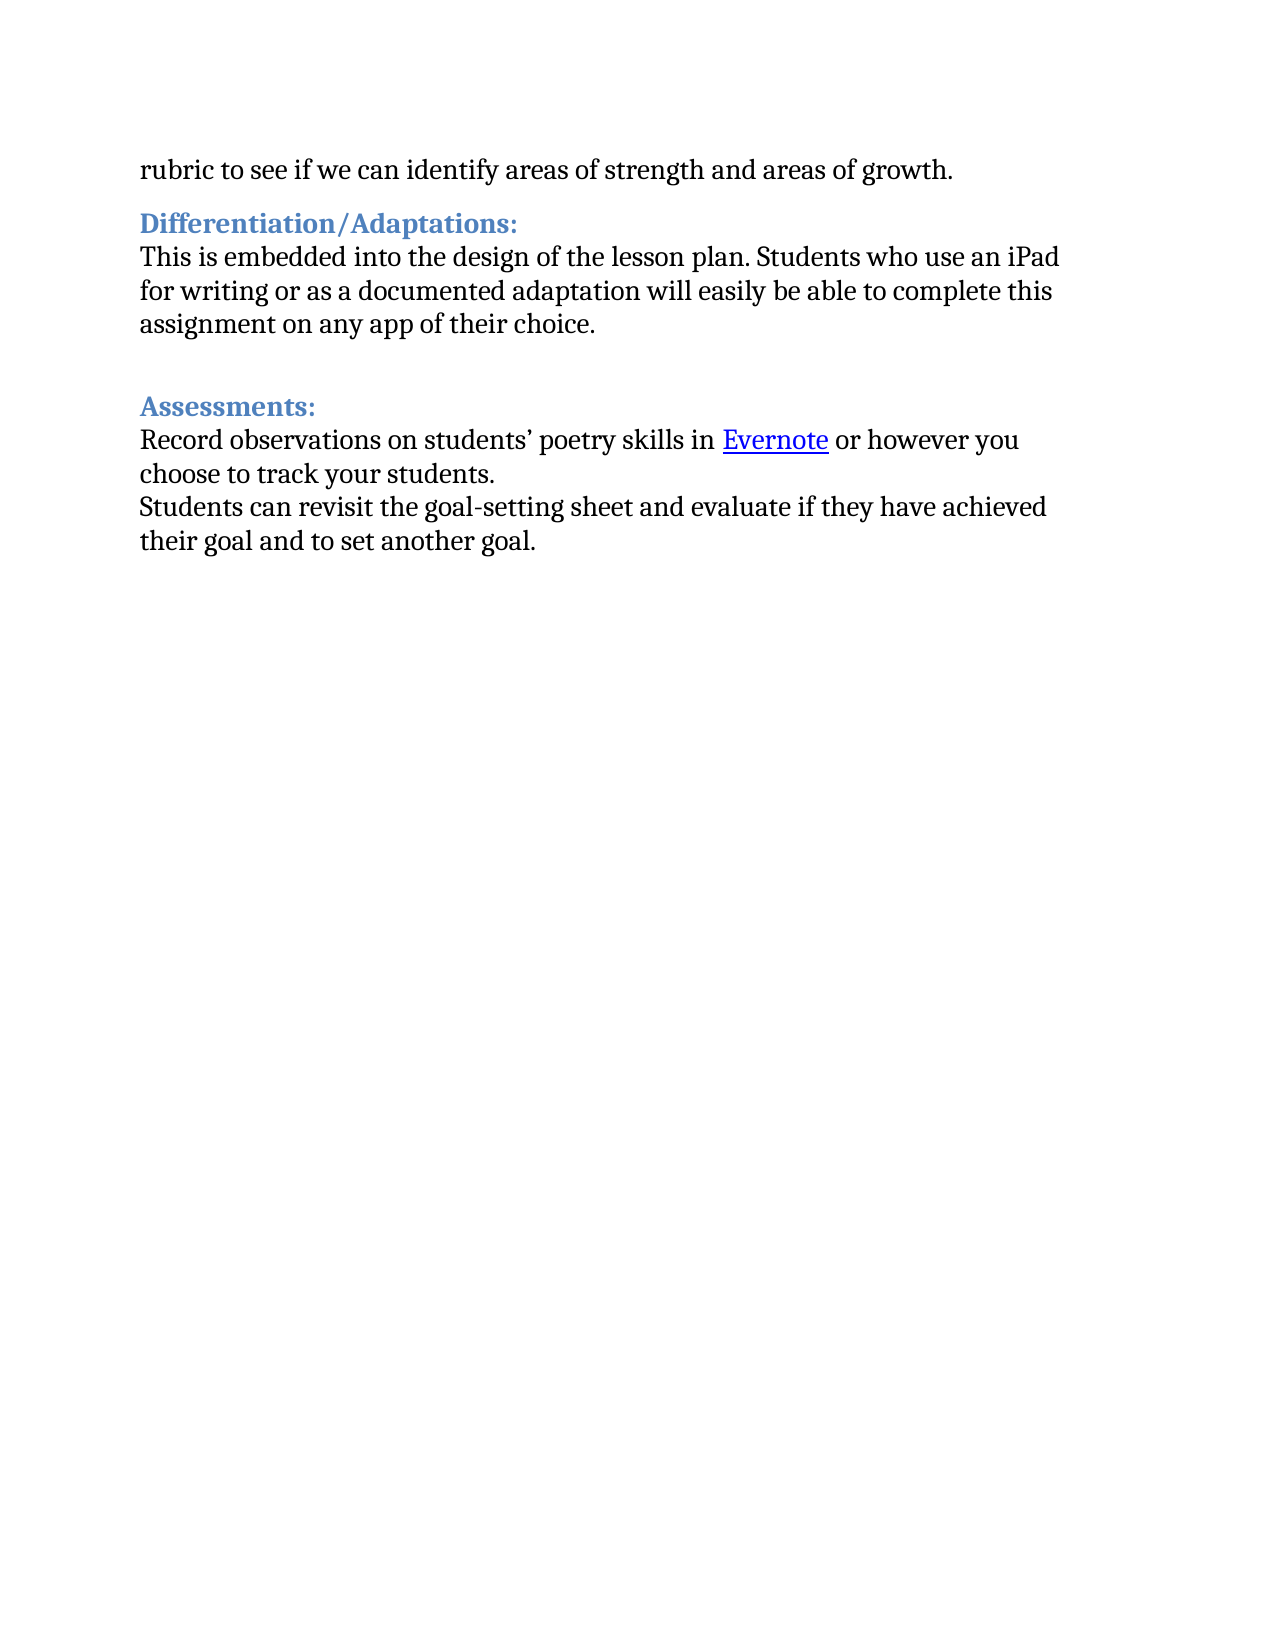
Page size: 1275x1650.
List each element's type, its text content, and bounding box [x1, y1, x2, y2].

text This is embedded into the design of the lesson plan. Students who use an iPad for writing or as a documented adaptation will easily be able to complete this assignment on any app of their choice. [139, 241, 1080, 341]
text Record observations on students’ poetry skills in Evernote or however you choose to track your students. [139, 423, 1096, 491]
text Students can revisit the goal-setting sheet and evaluate if they have achieved their goal and to set another goal. [139, 491, 1096, 558]
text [139, 152, 1096, 186]
subtitle Assessments: [139, 390, 1096, 423]
subtitle Differentiation/Adaptations: [139, 207, 1096, 241]
